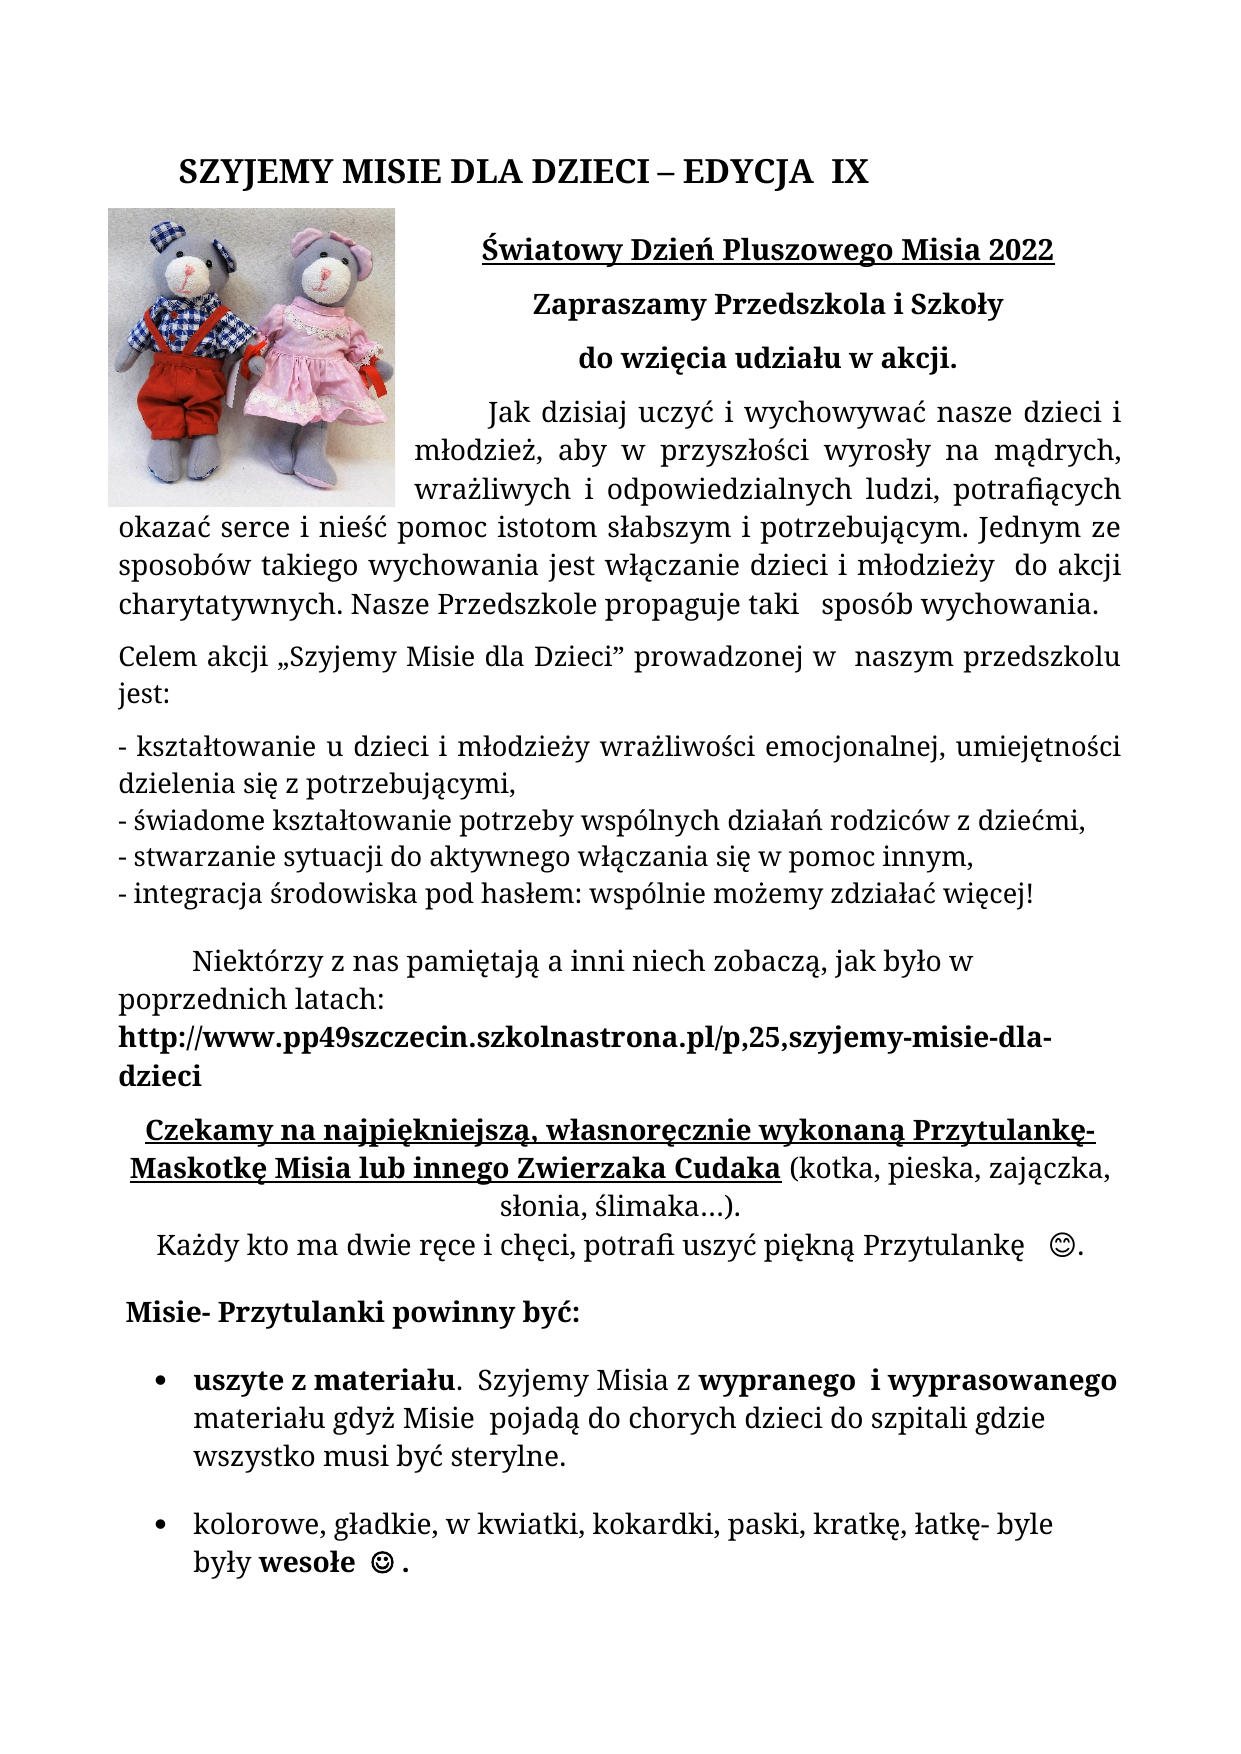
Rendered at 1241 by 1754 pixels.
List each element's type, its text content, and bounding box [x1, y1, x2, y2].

text Niektórzy z nas pamiętają a inni niech zobaczą, jak było w poprzednich latach: http://www.pp49szczecin.szkolnastrona.pl/p,25,szyjemy-misie-dla-dzieci [118, 941, 1122, 1094]
text - kształtowanie u dzieci i młodzieży wrażliwości emocjonalnej, umiejętności dzielenia się z potrzebującymi, [118, 727, 1122, 801]
text - integracja środowiska pod hasłem: wspólnie możemy zdziałać więcej! [118, 875, 1122, 912]
picture [108, 208, 396, 507]
text - świadome kształtowanie potrzeby wspólnych działań rodziców z dziećmi, [118, 801, 1122, 838]
text Czekamy na najpiękniejszą, własnoręcznie wykonaną Przytulankę- Maskotkę Misia lub innego Zwierzaka Cudaka (kotka, pieska, zajączka, słonia, ślimaka…). [118, 1110, 1122, 1225]
text SZYJEMY MISIE DLA DZIECI – EDYCJA IX [118, 148, 1122, 193]
text Światowy Dzień Pluszowego Misia 2022 [396, 229, 1122, 269]
text Zapraszamy Przedszkola i Szkoły [396, 284, 1122, 323]
text Misie- Przytulanki powinny być: [118, 1292, 1122, 1331]
list uszyte z materiału. Szyjemy Misia z wypranego i wyprasowanego materiału gdyż Misie pojadą do chorych dzieci do szpitali gdzie wszystko musi być sterylne. [156, 1360, 1122, 1475]
text do wzięcia udziału w akcji. [396, 338, 1122, 377]
list kolorowe, gładkie, w kwiatki, kokardki, paski, kratkę, łatkę- byle były wesołe . [156, 1504, 1122, 1581]
text Każdy kto ma dwie ręce i chęci, potrafi uszyć piękną Przytulankę 😊. [118, 1225, 1122, 1263]
text - stwarzanie sytuacji do aktywnego włączania się w pomoc innym, [118, 838, 1122, 875]
text Celem akcji „Szyjemy Misie dla Dzieci” prowadzonej w naszym przedszkolu jest: [118, 638, 1122, 712]
text Jak dzisiaj uczyć i wychowywać nasze dzieci i młodzież, aby w przyszłości wyrosły na mądrych, wrażliwych i odpowiedzialnych ludzi, potrafiących okazać serce i nieść pomoc istotom słabszym i potrzebującym. Jednym ze sposobów takiego wychowania jest włączanie dzieci i młodzieży do akcji charytatywnych. Nasze Przedszkole propaguje taki sposób wychowania. [118, 392, 1122, 622]
